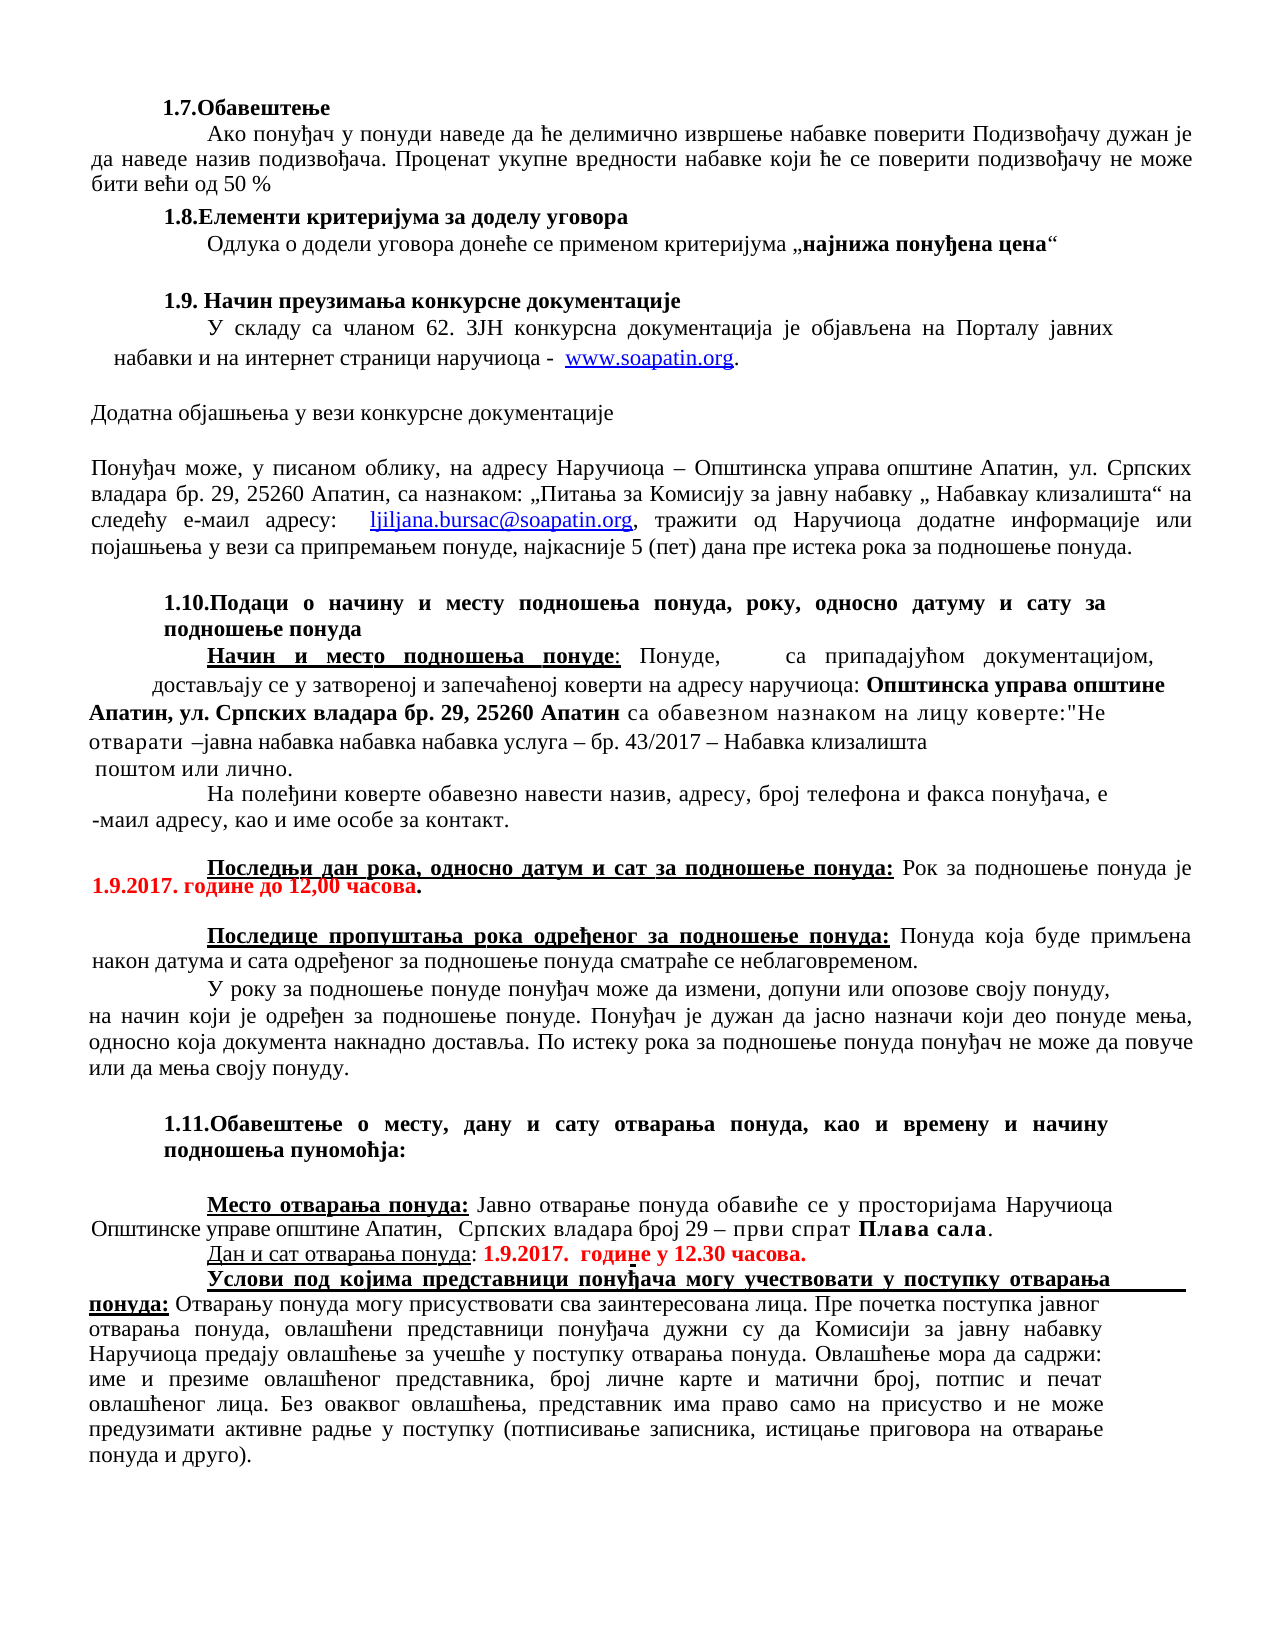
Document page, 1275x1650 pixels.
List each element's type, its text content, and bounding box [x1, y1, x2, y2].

text 1.8.Елементи критеријума за доделу уговора [164, 203, 1200, 229]
text Услови под којима представници понуђача могу учествовати у поступку отварања [207, 1267, 1200, 1292]
text предузимати активне радње у поступку (потписивање записника, истицање приговора на отварање [89, 1417, 1192, 1442]
text Општинске управе општине Апатин, Српских владара број 29 – први спрат Плава сала. [91, 1217, 1200, 1242]
text набавки и на интернет страници наручиоца - www.soapatin.org. [85, 341, 768, 369]
text понуда: Отварању понуда могу присуствовати сва заинтересована лица. Пре почетка поступка јавног [89, 1292, 1192, 1317]
text Начин и место подношења понуде: Понуде, са припадајућом документацијом, [207, 641, 1200, 669]
text овлашћеног лица. Без оваквог овлашћења, представник има право само на присуство и не може [89, 1392, 1192, 1417]
text Додатна објашњења у вези конкурсне документације [91, 399, 671, 425]
text отварања понуда, овлашћени представници понуђача дужни су да Комисији за јавну набавку [89, 1317, 1193, 1342]
text У складу са чланом 62. ЗЈН конкурсна документација је објављена на Порталу јавних [207, 313, 1200, 341]
text Понуђач може, у писаном облику, на адресу Наручиоца – Општинска управа општине Апатин, ул. Српских владара бр. 29, 25260 Апатин, са назнаком: „Питања за Комисију за јавну набавку „ Набавкау клизалишта“ на следећу е-маил адресу: ljiljana.bursac@soapatin.org, тражити од Наручиоца додатне информације или појашњења у вези са припремањем понуде, најкасније 5 (пет) дана пре истека рока за подношење понуда. [91, 454, 1192, 559]
text име и презиме овлашћеног представника, број личне карте и матични број, потпис и печат [89, 1367, 1192, 1392]
text на начин који је одређен за подношење понуде. Понуђач је дужан да јасно назначи који део понуде мења, односно која документа накнадно доставља. По истеку рока за подношење понуда понуђач не може да повуче или да мења своју понуду. [89, 1002, 1193, 1081]
text 1.10.Подаци о начину и месту подношења понуда, року, односно датуму и сату за подношење понуда [164, 588, 1193, 641]
text поштом или лично. [89, 755, 1193, 781]
text -маил адресу, као и име особе за контакт. [92, 807, 552, 832]
text 1.9. Начин преузимања конкурсне документације [164, 287, 1200, 313]
text 1.7.Обавештење [162, 94, 1200, 120]
text У року за подношење понуде понуђач може да измени, допуни или опозове своју понуду, [207, 974, 1200, 1002]
text 1.11.Обавештење о месту, дану и сату отварања понуда, као и времену и начину подношења пуномоћја: [164, 1110, 1193, 1163]
text Место отварања понуда: Јавно отварање понуда обавиће се у просторијама Наручиоца [207, 1188, 1200, 1217]
text Ако понуђач у понуди наведе да ће делимично извршење набавке поверити Подизвођачу дужан је да наведе назив подизвођача. Проценат укупне вредности набавке који ће се поверити подизвођачу не може бити већи од 50 % [91, 121, 1193, 196]
text понуда и друго). [89, 1442, 271, 1467]
text На полеђини коверте обавезно навести назив, адресу, број телефона и факса понуђача, е [207, 781, 1200, 807]
text Последице пропуштања рока одређеног за подношење понуда: Понуда која буде примљена након датума и сата одређеног за подношење понуда сматраће се неблаговременом. [92, 924, 1192, 974]
text Последњи дан рока, односно датум и сат за подношење понуда: Рок за подношење понуда је 1.9.2017. године до 12,00 часова. [92, 860, 1192, 898]
text Одлука о додели уговора донеће се применом критеријума „најнижа понуђена цена“ [207, 229, 1200, 257]
text Дан и сат отварања понуда: 1.9.2017. године у 12.30 часова. [207, 1242, 1200, 1267]
text Наручиоца предају овлашћење за учешће у поступку отварања понуда. Овлашћење мора да садржи: [89, 1342, 1192, 1367]
text достављају се у затвореној и запечаћеној коверти на адресу наручиоца: Општинска управа општине Апатин, ул. Српских владара бр. 29, 25260 Апатин са обавезном назнаком на лицу коверте:"Не отварати –jaвна набавка набавка набавка услуга – бр. 43/2017 – Набавка клизалишта [89, 669, 1200, 755]
